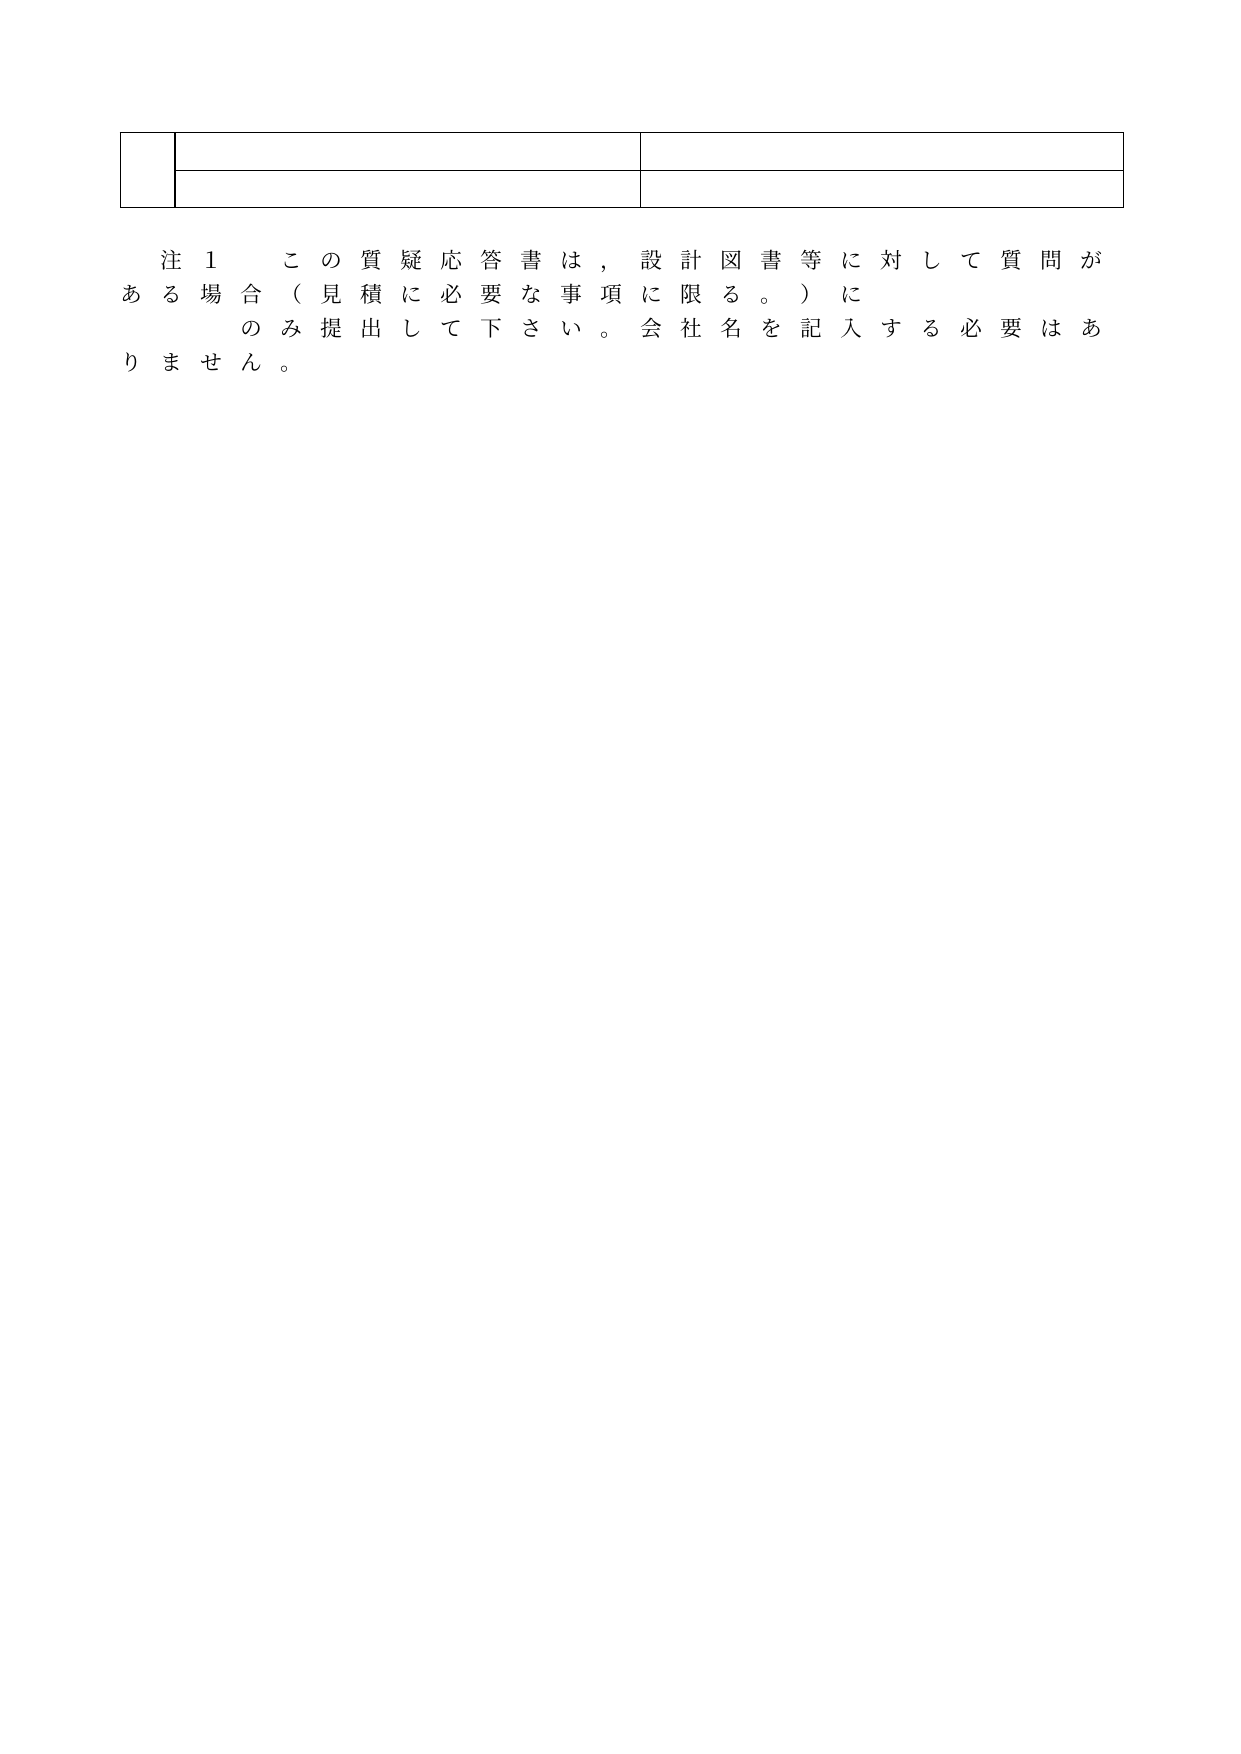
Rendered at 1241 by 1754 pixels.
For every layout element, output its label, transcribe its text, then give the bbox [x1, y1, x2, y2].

table_cell [176, 171, 640, 207]
table_cell [176, 133, 640, 170]
text のみ提出して下さい。会社名を記入する必要はありません。 [120, 310, 1120, 377]
text 注１ この質疑応答書は，設計図書等に対して質問がある場合（見積に必要な事項に限る。）に [120, 242, 1120, 310]
table_cell [641, 133, 1123, 170]
table_cell [641, 171, 1123, 207]
